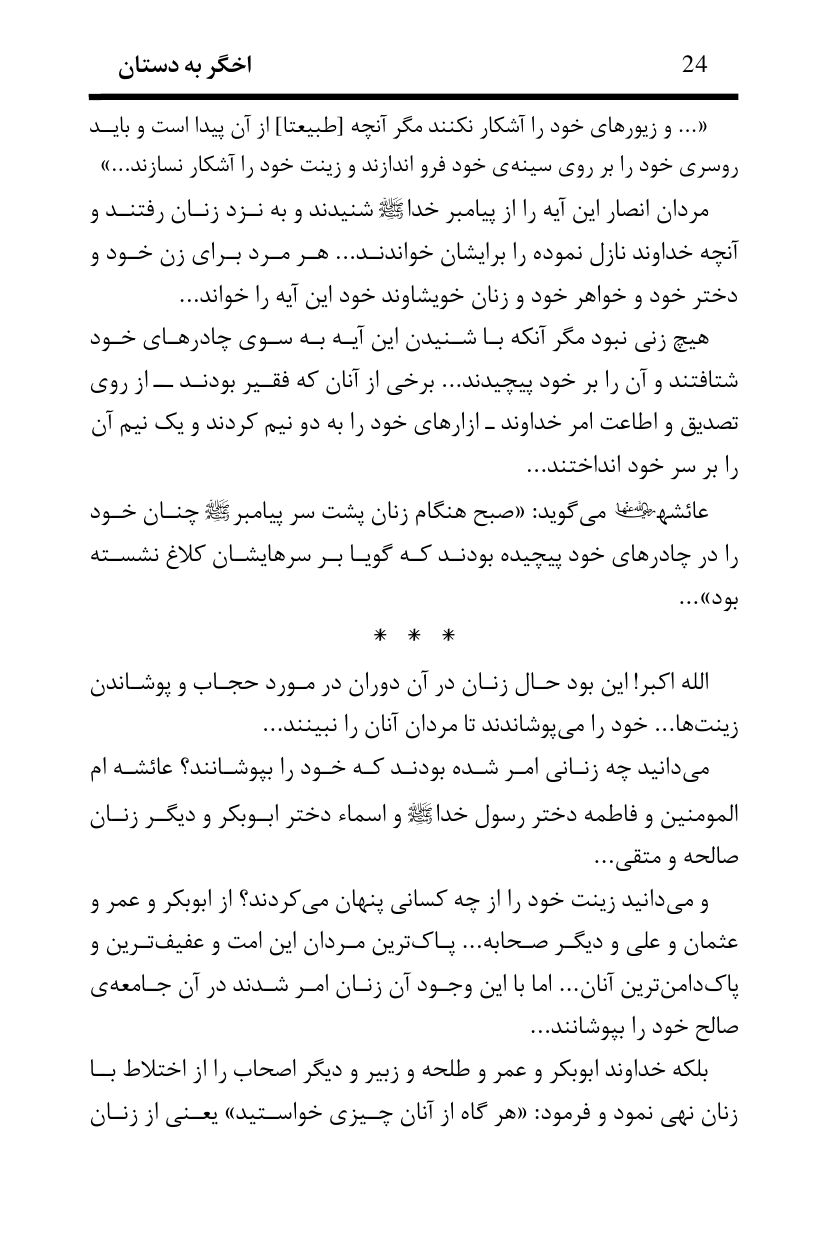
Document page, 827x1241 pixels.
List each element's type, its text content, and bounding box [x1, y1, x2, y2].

text عائشهل می‌گوید: «صبح هنگام زنان پشت سر پیامبر ج چنان خود را در چادرهای خود پیچیده بودند که گویا بر سرهایشان کلاغ نشسته بود»... [89, 490, 738, 622]
text می‌دانید چه زنانی امر شده بودند که خود را بپوشانند؟ عائشه ام المومنین و فاطمه دختر رسول خدا ج و اسماء دختر ابوبکر و دیگر زنان صالحه و متقی... [89, 749, 738, 881]
text هیچ زنی نبود مگر آنکه با شنیدن این آیه به سوی چادرهای خود شتافتند و آن را بر خود پیچیدند... برخی از آنان که فقیر بودند ـ از روی تصدیق و اطاعت امر خداوند ـ ازارهای خود را به دو نیم کردند و یک نیم آن را بر سر خود انداختند... [89, 319, 738, 490]
text مردان انصار این آیه را از پیامبر خدا ج شنیدند و به نزد زنان رفتند و آنچه خداوند نازل نموده را برایشان خواندند... هر مرد برای زن خود و دختر خود و خواهر خود و زنان خویشاوند خود این آیه را خواند... [89, 188, 738, 319]
text و می‌دانید زینت خود را از چه کسانی پنهان می‌کردند؟ از ابوبکر و عمر و عثمان و علی و دیگر صحابه... پاک‌ترین مردان این امت و عفیف‌ترین و پاک‌دامن‌ترین آنان... اما با این وجود آن زنان امر شدند در آن جامعه‌ی صالح خود را بپوشانند... [89, 881, 738, 1051]
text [89, 1051, 738, 1137]
text الله اکبر! این بود حال زنان در آن دوران در مورد حجاب و پوشاندن زینت‌ها... خود را می‌پوشاندند تا مردان آنان را نبینند... [89, 664, 738, 749]
text «... و زیورهای خود را آشکار نکنند مگر آنچه [طبیعتا] از آن پیدا است و باید روسری خود را بر روی سینه‌ی خود فرو اندازند و زینت خود را آشکار نسازند...» [89, 109, 738, 188]
text * * * [89, 622, 738, 664]
